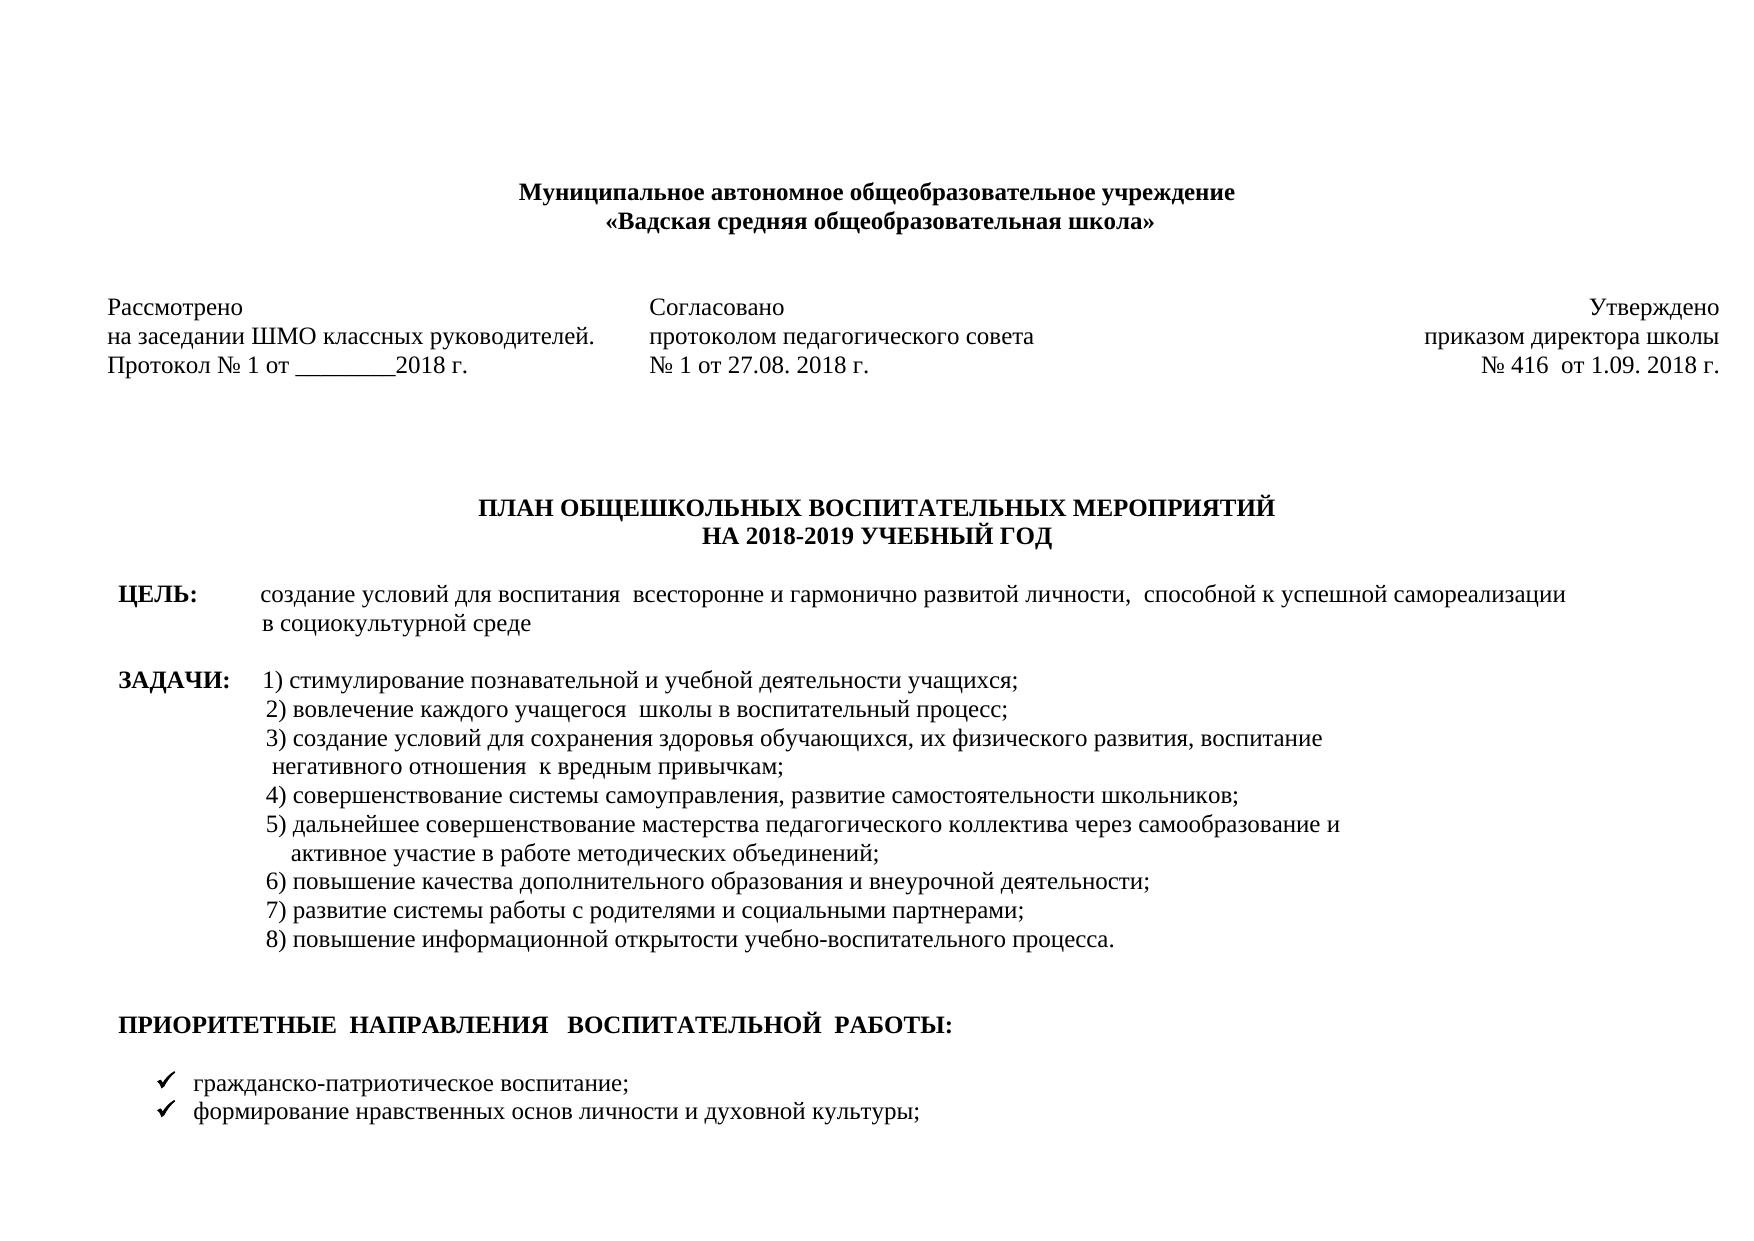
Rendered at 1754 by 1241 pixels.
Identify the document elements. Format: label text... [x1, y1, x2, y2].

list формирование нравственных основ личности и духовной культуры; [156, 1096, 1636, 1125]
text ПРИОРИТЕТНЫЕ НАПРАВЛЕНИЯ ВОСПИТАТЕЛЬНОЙ РАБОТЫ: [118, 1010, 1636, 1039]
table_header Утверждено приказом директора школы № 416 от 1.09. 2018 г. [1224, 292, 1731, 407]
text негативного отношения к вредным привычкам; [118, 751, 1636, 780]
text ЦЕЛЬ: создание условий для воспитания всесторонне и гармонично развитой личности, способной к успешной самореализации [118, 579, 1636, 608]
text «Вадская средняя общеобразовательная школа» [118, 206, 1636, 235]
text 5) дальнейшее совершенствование мастерства педагогического коллектива через самообразование и [118, 809, 1636, 838]
text 8) повышение информационной открытости учебно-воспитательного процесса. [118, 924, 1636, 953]
text 2) вовлечение каждого учащегося школы в воспитательный процесс; [118, 694, 1636, 723]
text 7) развитие системы работы с родителями и социальными партнерами; [118, 895, 1636, 924]
list гражданско-патриотическое воспитание; [156, 1068, 1636, 1096]
text Муниципальное автономное общеобразовательное учреждение [118, 177, 1636, 206]
text 4) совершенствование системы самоуправления, развитие самостоятельности школьников; [118, 780, 1636, 809]
text 3) создание условий для сохранения здоровья обучающихся, их физического развития, воспитание [118, 723, 1636, 751]
text на 2018-2019 учебный год [118, 521, 1636, 550]
table_header Согласовано протоколом педагогического совета № 1 от 27.08. 2018 г. [638, 292, 1224, 407]
table_header Рассмотрено на заседании ШМО классных руководителей. Протокол № 1 от ________2018 г. [96, 292, 638, 407]
text 6) повышение качества дополнительного образования и внеурочной деятельности; [118, 866, 1636, 895]
text в социокультурной среде [118, 608, 1636, 636]
text ЗАДАЧИ: 1) стимулирование познавательной и учебной деятельности учащихся; [118, 665, 1636, 694]
text активное участие в работе методических объединений; [118, 838, 1636, 866]
text План общешкольных воспитательных мероприятий [118, 493, 1636, 521]
